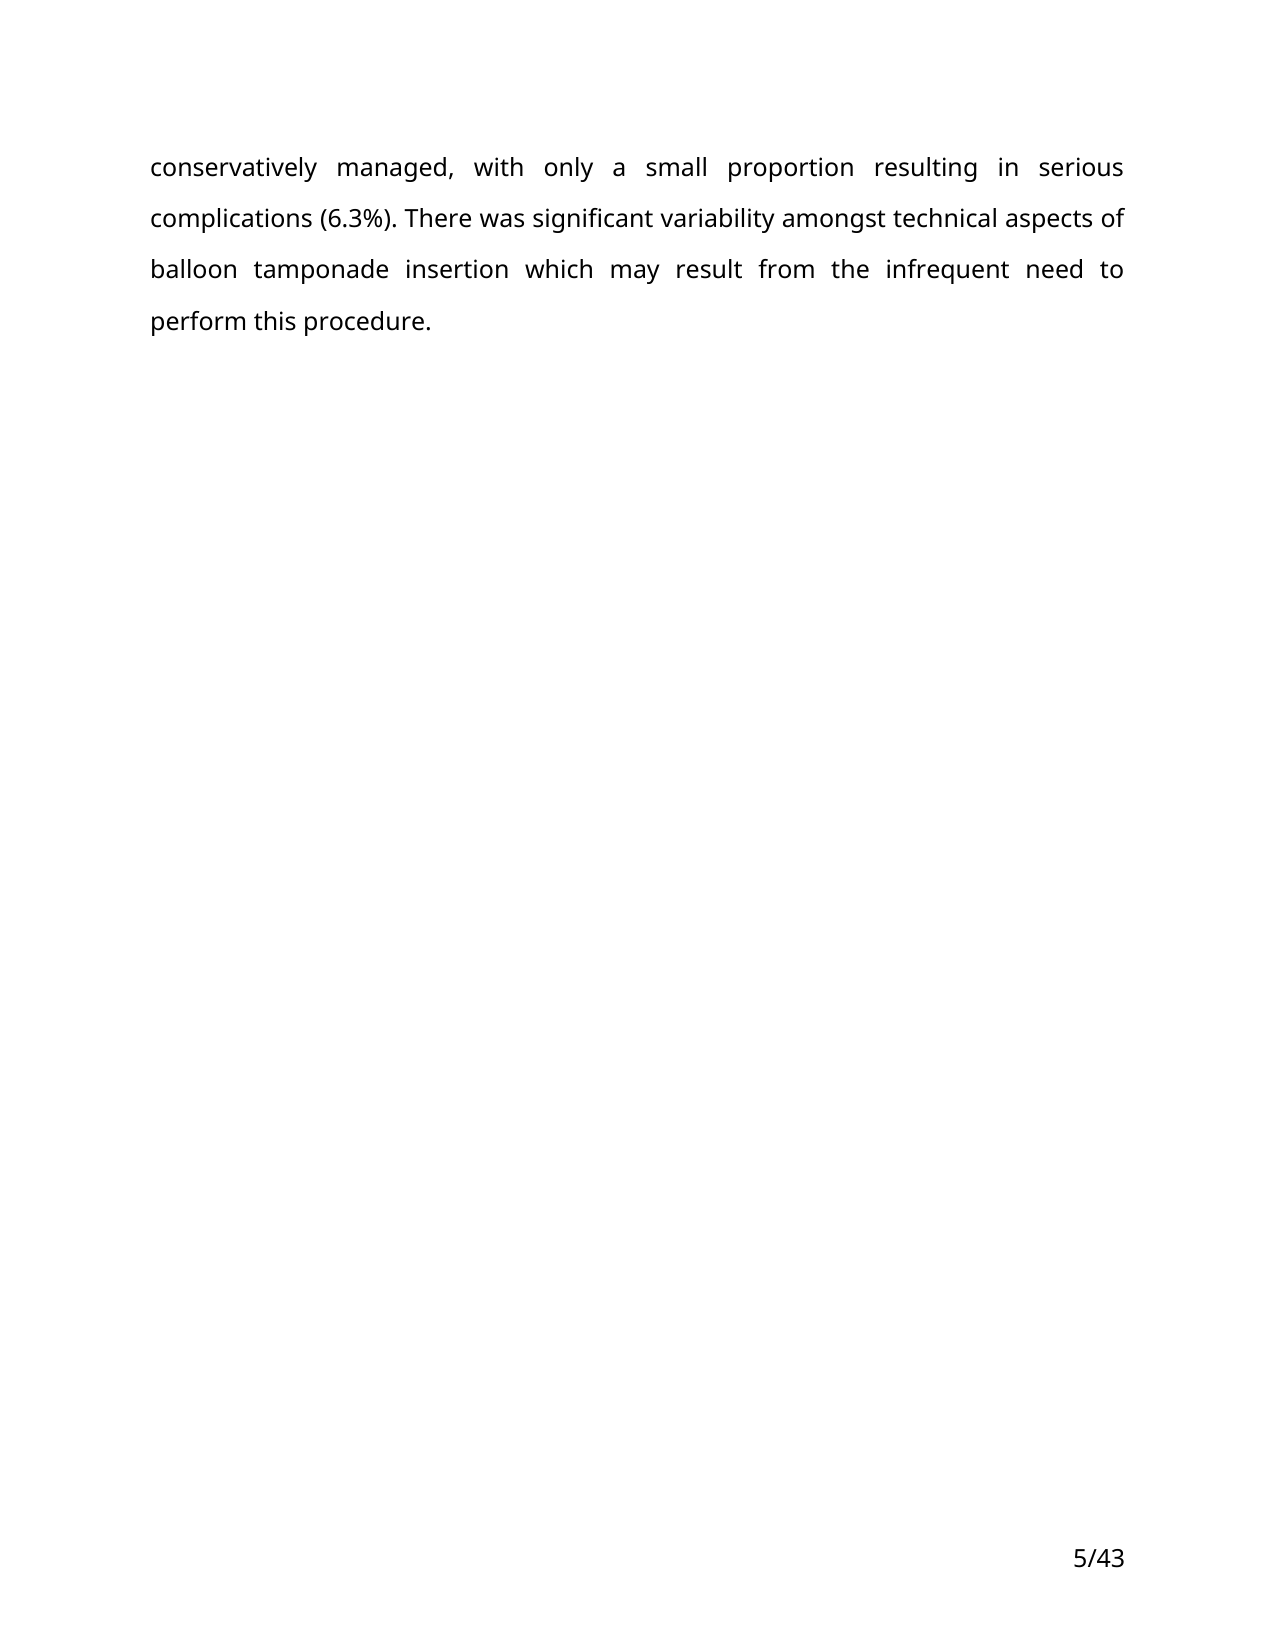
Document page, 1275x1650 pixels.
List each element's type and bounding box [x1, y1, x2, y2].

text [150, 150, 1125, 337]
